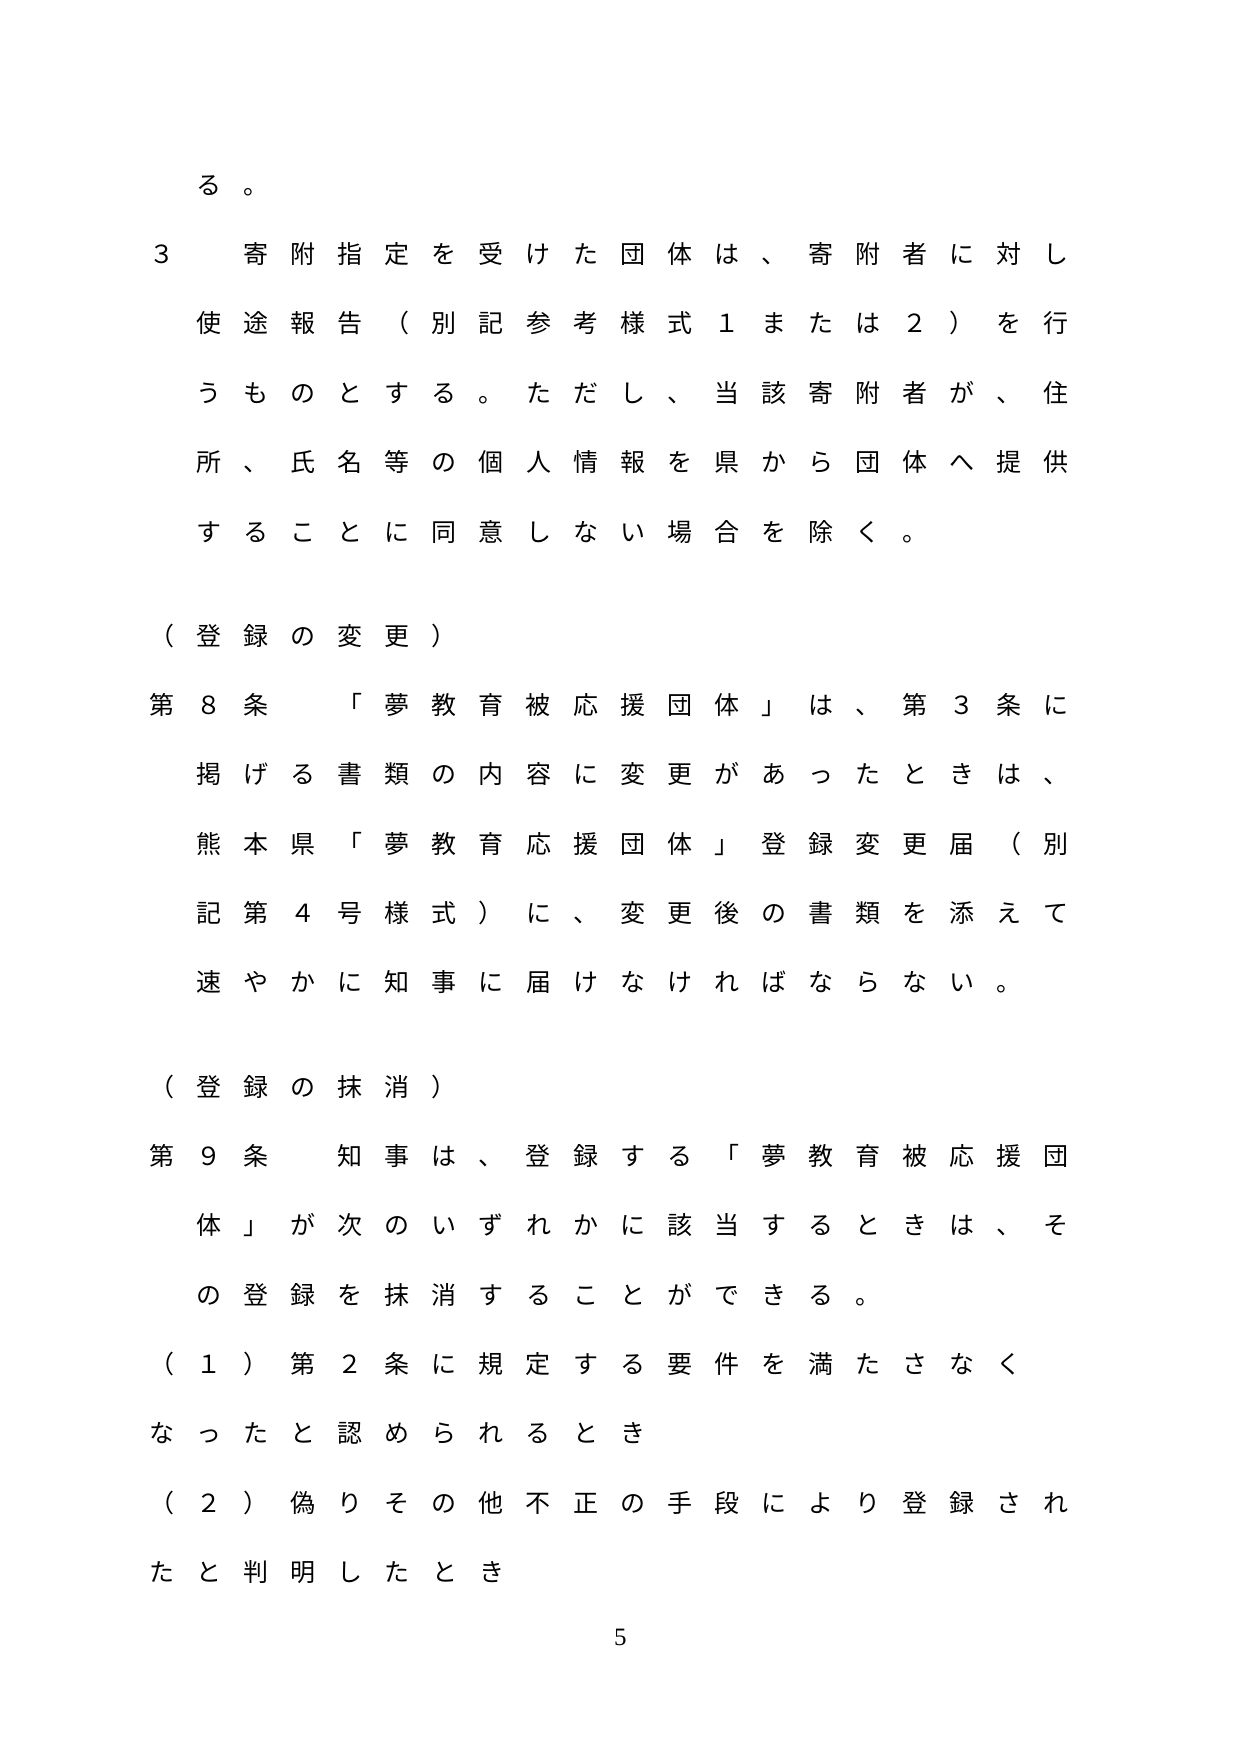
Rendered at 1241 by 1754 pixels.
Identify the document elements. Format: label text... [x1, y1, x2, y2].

text （１）第２条に規定する要件を満たさなくなったと認められるとき [149, 1328, 1091, 1467]
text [149, 148, 1091, 218]
text 第８条 「夢教育被応援団体」は、第３条に掲げる書類の内容に変更があったときは、熊本県「夢教育応援団体」登録変更届（別記第４号様式）に、変更後の書類を添えて速やかに知事に届けなければならない。 [149, 669, 1091, 1016]
text ３ 寄附指定を受けた団体は、寄附者に対し使途報告（別記参考様式１または２）を行うものとする。ただし、当該寄附者が、住所、氏名等の個人情報を県から団体へ提供することに同意しない場合を除く。 [149, 218, 1091, 565]
text （登録の変更） [149, 599, 1091, 669]
text 第９条 知事は、登録する「夢教育被応援団体」が次のいずれかに該当するときは、その登録を抹消することができる。 [149, 1120, 1091, 1328]
text （２）偽りその他不正の手段により登録されたと判明したとき [149, 1467, 1091, 1605]
text （登録の抹消） [149, 1050, 1091, 1120]
